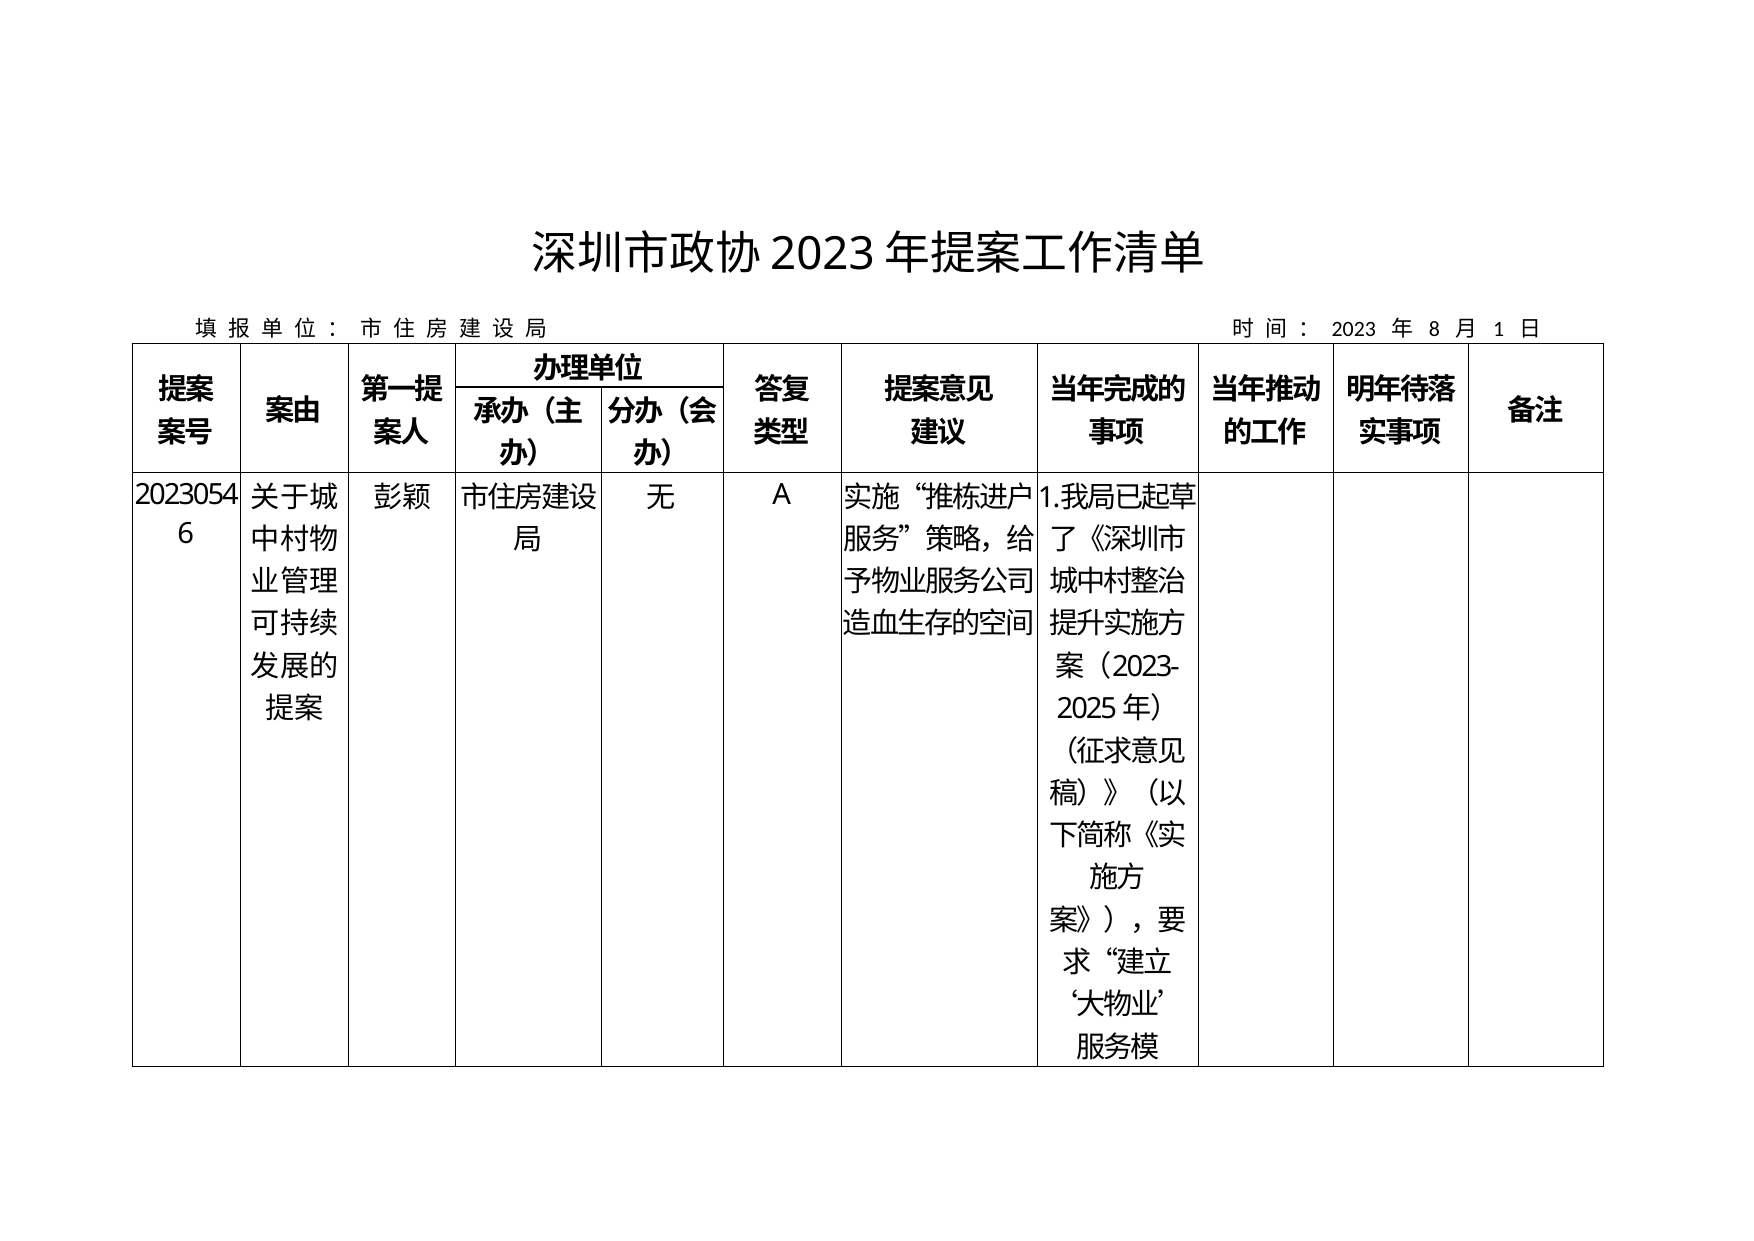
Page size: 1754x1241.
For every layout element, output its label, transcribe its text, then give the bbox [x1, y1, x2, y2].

table_header 答复 类型 [724, 344, 841, 472]
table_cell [1038, 473, 1198, 1066]
table_header 办理单位 [456, 344, 723, 386]
table_cell 彭颖 [349, 473, 455, 1066]
table_cell [1199, 473, 1333, 1066]
table_header 案由 [241, 344, 348, 472]
table_header 明年待落实事项 [1334, 344, 1468, 472]
table_cell 市住房建设局 [456, 473, 601, 1066]
table_cell A [724, 473, 841, 1066]
table_cell [1469, 473, 1603, 1066]
table_cell 分办（会办） [602, 388, 723, 472]
table_cell 关于城中村物业管理可持续发展的提案 [241, 473, 348, 1066]
table_cell [1334, 473, 1468, 1066]
table_header 提案 案号 [133, 344, 240, 472]
table_cell 承办（主办） [456, 388, 601, 472]
table_cell 无 [602, 473, 723, 1066]
table_header 提案意见 建议 [842, 344, 1037, 472]
table_header 当年完成的事项 [1038, 344, 1198, 472]
table_header 备注 [1469, 344, 1603, 472]
table_header 第一提 案人 [349, 344, 455, 472]
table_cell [842, 473, 1037, 1066]
table_cell 20230546 [133, 473, 240, 1066]
title 深圳市政协2023年提案工作清单 [195, 201, 1541, 298]
table_header 当年推动的工作 [1199, 344, 1333, 472]
text 填报单位：市住房建设局 时间：2023年8月1日 [195, 311, 1541, 343]
